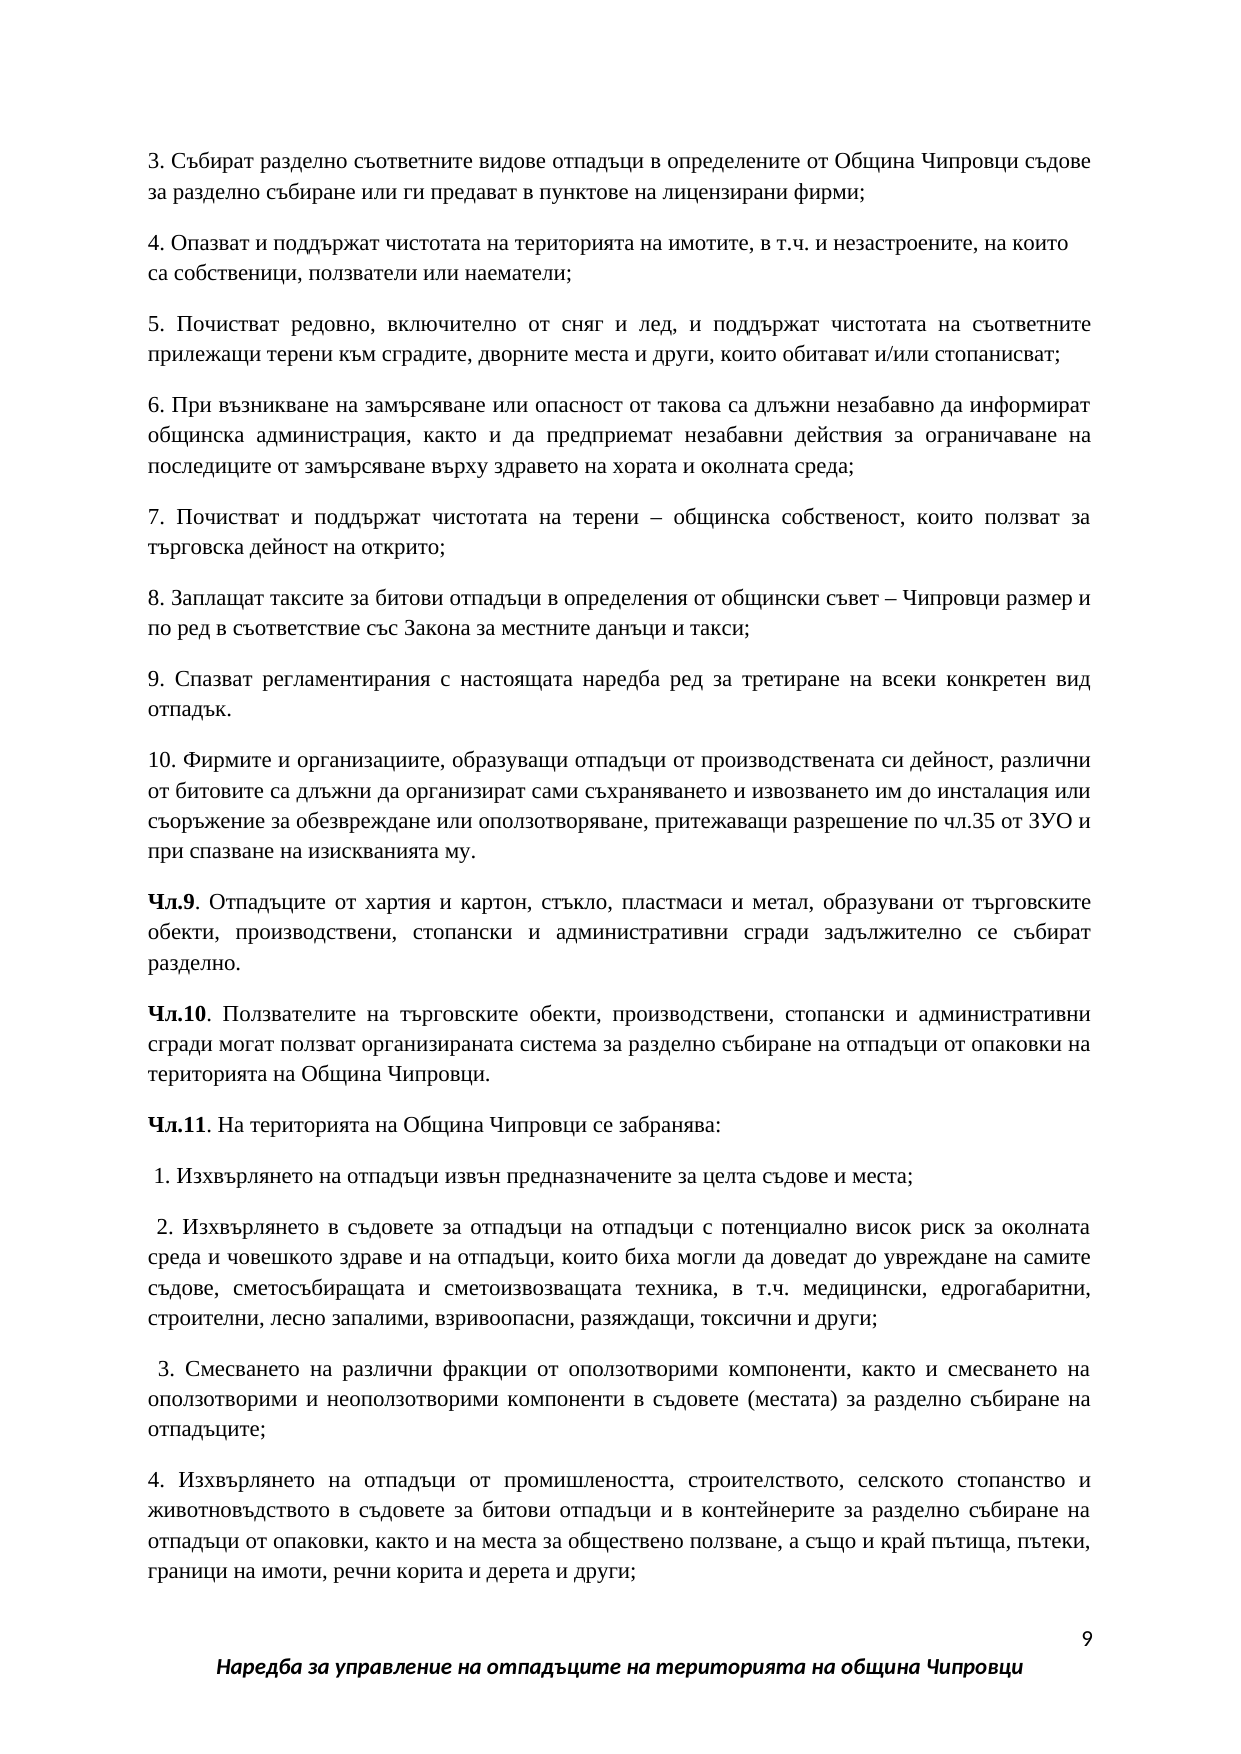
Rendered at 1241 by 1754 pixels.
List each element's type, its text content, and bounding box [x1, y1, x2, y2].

text 6. При възникване на замърсяване или опасност от такова са длъжни незабавно да информират общинска администрация, както и да предприемат незабавни действия за ограничаване на последиците от замърсяване върху здравето на хората и околната среда; [148, 391, 1093, 478]
text Чл.10. Ползвателите на търговските обекти, производствени, стопански и административни сгради могат ползват организираната система за разделно събиране на отпадъци от опаковки на територията на Община Чипровци. [148, 1000, 1093, 1086]
text 10. Фирмите и организациите, образуващи отпадъци от производствената си дейност, различни от битовите са длъжни да организират сами съхраняването и извозването им до инсталация или съоръжение за обезвреждане или оползотворяване, притежаващи разрешение по чл.35 от ЗУО и при спазване на изискванията му. [148, 747, 1093, 863]
text 9. Спазват регламентирания с настоящата наредба ред за третиране на всеки конкретен вид отпадък. [148, 665, 1093, 722]
text Чл.11. На територията на Община Чипровци се забранява: [148, 1111, 1093, 1137]
text 7. Почистват и поддържат чистотата на терени – общинска собственост, които ползват за търговска дейност на открито; [148, 503, 1093, 559]
text Чл.9. Отпадъците от хартия и картон, стъкло, пластмаси и метал, образувани от търговските обекти, производствени, стопански и административни сгради задължително се събират разделно. [148, 888, 1093, 975]
text 3. Смесването на различни фракции от оползотворими компоненти, както и смесването на оползотворими и неоползотворими компоненти в съдовете (местата) за разделно събиране на отпадъците; [148, 1355, 1093, 1442]
text 2. Изхвърлянето в съдовете за отпадъци на отпадъци с потенциално висок риск за околната среда и човешкото здраве и на отпадъци, които биха могли да доведат до увреждане на самите съдове, сметосъбиращата и сметоизвозващата техника, в т.ч. медицински, едрогабаритни, строителни, лесно запалими, взривоопасни, разяждащи, токсични и други; [148, 1213, 1093, 1330]
text 3. Събират разделно съответните видове отпадъци в определените от Община Чипровци съдове за разделно събиране или ги предават в пунктове на лицензирани фирми; [148, 148, 1093, 204]
text 1. Изхвърлянето на отпадъци извън предназначените за целта съдове и места; [148, 1162, 1093, 1188]
text 4. Опазват и поддържат чистотата на територията на имотите, в т.ч. и незастроените, на които са собственици, ползватели или наематели; [148, 229, 1093, 285]
text 5. Почистват редовно, включително от сняг и лед, и поддържат чистотата на съответните прилежащи терени към сградите, дворните места и други, които обитават и/или стопанисват; [148, 310, 1093, 367]
text 4. Изхвърлянето на отпадъци от промишлеността, строителството, селското стопанство и животновъдството в съдовете за битови отпадъци и в контейнерите за разделно събиране на отпадъци от опаковки, както и на места за обществено ползване, а също и край пътища, пътеки, граници на имоти, речни корита и дерета и други; [148, 1466, 1093, 1583]
text 8. Заплащат таксите за битови отпадъци в определения от общински съвет – Чипровци размер и по ред в съответствие със Закона за местните данъци и такси; [148, 584, 1093, 641]
